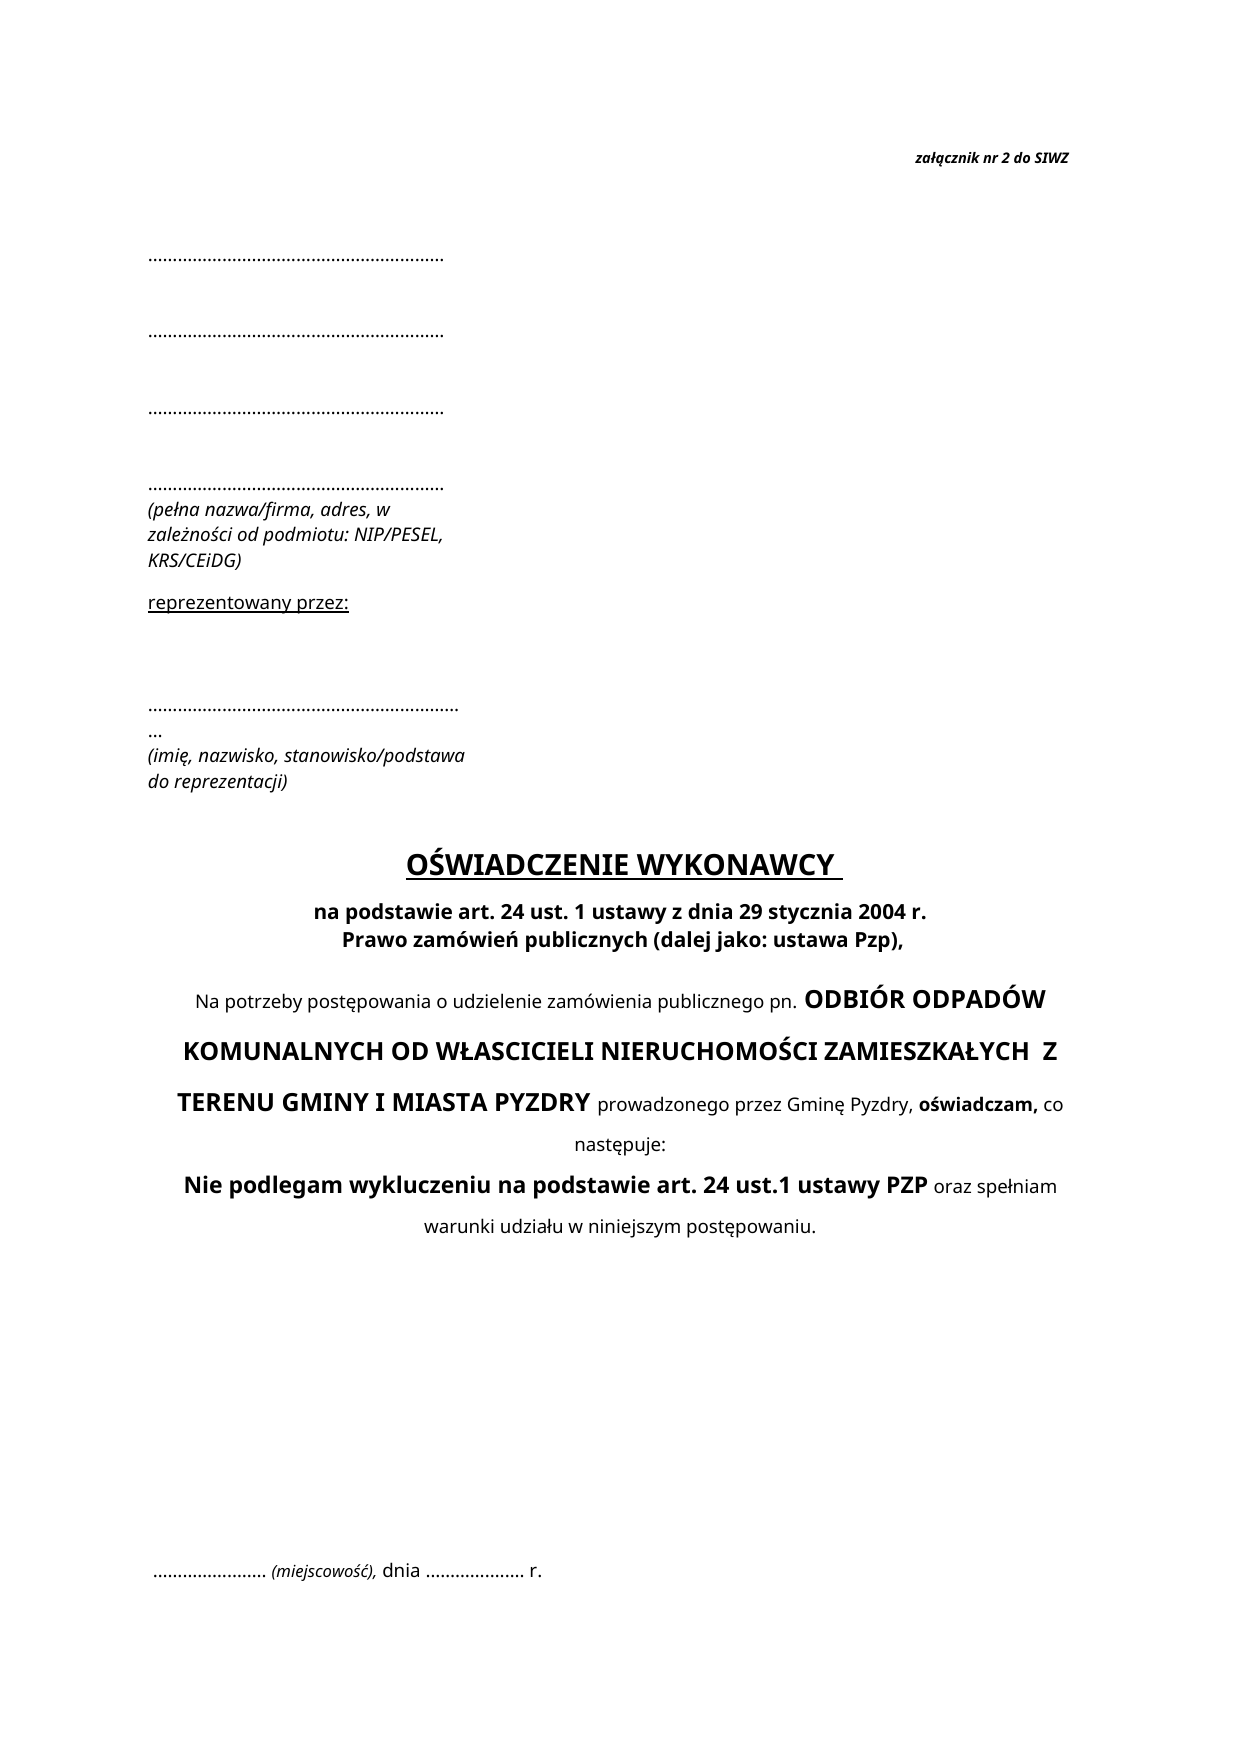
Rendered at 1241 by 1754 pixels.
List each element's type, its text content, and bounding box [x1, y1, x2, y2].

text Prawo zamówień publicznych (dalej jako: ustawa Pzp), [148, 925, 1093, 954]
text …………………………………………………… [148, 241, 472, 266]
text Na potrzeby postępowania o udzielenie zamówienia publicznego pn. ODBIÓR ODPADÓW KOMUNALNYCH OD WŁASCICIELI NIERUCHOMOŚCI ZAMIESZKAŁYCH Z TERENU GMINY I MIASTA PYZDRY prowadzonego przez Gminę Pyzdry, oświadczam, co następuje: [148, 982, 1093, 1156]
text Nie podlegam wykluczeniu na podstawie art. 24 ust.1 ustawy PZP oraz spełniam warunki udziału w niniejszym postępowaniu. [148, 1169, 1093, 1239]
text OŚWIADCZENIE WYKONAWCY [148, 844, 1093, 884]
text na podstawie art. 24 ust. 1 ustawy z dnia 29 stycznia 2004 r. [148, 897, 1093, 925]
text …………………………………………………… [148, 471, 472, 496]
text reprezentowany przez: [148, 589, 1093, 615]
text …………………………………………………… [148, 317, 472, 343]
text załącznik nr 2 do SIWZ [885, 148, 1093, 167]
text (pełna nazwa/firma, adres, w zależności od podmiotu: NIP/PESEL, KRS/CEiDG) [148, 496, 472, 573]
text ………………………………………………………… [148, 691, 472, 742]
text …………………………………………………… [148, 394, 472, 419]
text (imię, nazwisko, stanowisko/podstawa do reprezentacji) [148, 742, 472, 793]
text …………….……. (miejscowość), dnia ………….……. r. [148, 1558, 1093, 1583]
